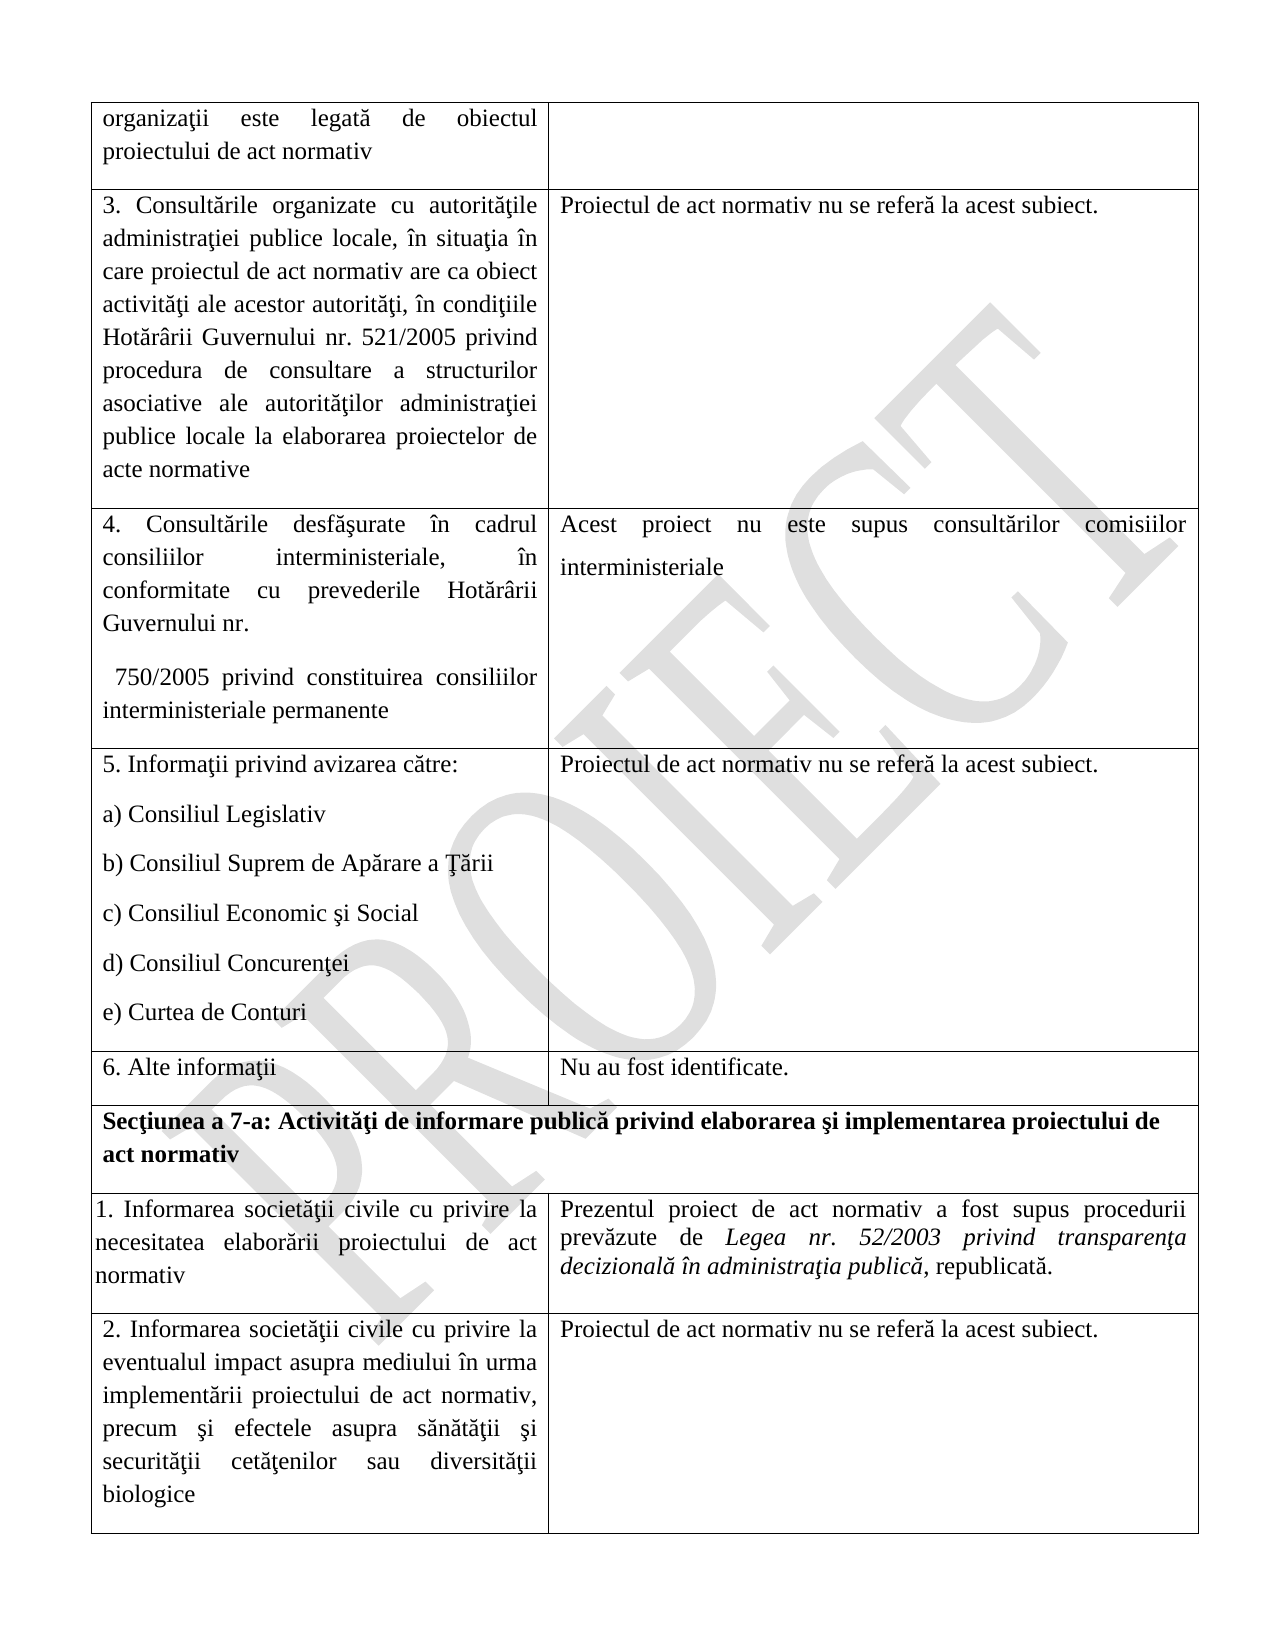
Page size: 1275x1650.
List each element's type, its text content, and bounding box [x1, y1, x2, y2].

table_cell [549, 103, 1198, 189]
table_cell 5. Informaţii privind avizarea către: a) Consiliul Legislativ b) Consiliul Suprem de Apărare a Ţării c) Consiliul Economic şi Social d) Consiliul Concurenţei e) Curtea de Conturi [92, 749, 548, 1051]
table_cell 6. Alte informaţii [92, 1052, 548, 1105]
table_cell Acest proiect nu este supus consultărilor comisiilor interministeriale [549, 509, 1198, 748]
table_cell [92, 103, 548, 189]
table_cell Secţiunea a 7-a: Activităţi de informare publică privind elaborarea şi implementarea proiectului de act normativ [92, 1106, 1198, 1193]
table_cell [549, 1314, 1198, 1533]
table_cell Proiectul de act normativ nu se referă la acest subiect. [549, 749, 1198, 1051]
table_cell 1. Informarea societăţii civile cu privire la necesitatea elaborării proiectului de act normativ [92, 1194, 548, 1313]
table_cell 3. Consultările organizate cu autorităţile administraţiei publice locale, în situaţia în care proiectul de act normativ are ca obiect activităţi ale acestor autorităţi, în condiţiile Hotărârii Guvernului nr. 521/2005 privind procedura de consultare a structurilor asociative ale autorităţilor administraţiei publice locale la elaborarea proiectelor de acte normative [92, 190, 548, 508]
table_cell Nu au fost identificate. [549, 1052, 1198, 1105]
table_cell Proiectul de act normativ nu se referă la acest subiect. [549, 190, 1198, 508]
table_cell 2. Informarea societăţii civile cu privire la eventualul impact asupra mediului în urma implementării proiectului de act normativ, precum şi efectele asupra sănătăţii şi securităţii cetăţenilor sau diversităţii biologice [92, 1314, 548, 1533]
table_cell Prezentul proiect de act normativ a fost supus procedurii prevăzute de Legea nr. 52/2003 privind transparenţa decizională în administraţia publică, republicată. [549, 1194, 1198, 1313]
table_cell 4. Consultările desfăşurate în cadrul consiliilor interministeriale, în conformitate cu prevederile Hotărârii Guvernului nr. 750/2005 privind constituirea consiliilor interministeriale permanente [92, 509, 548, 748]
